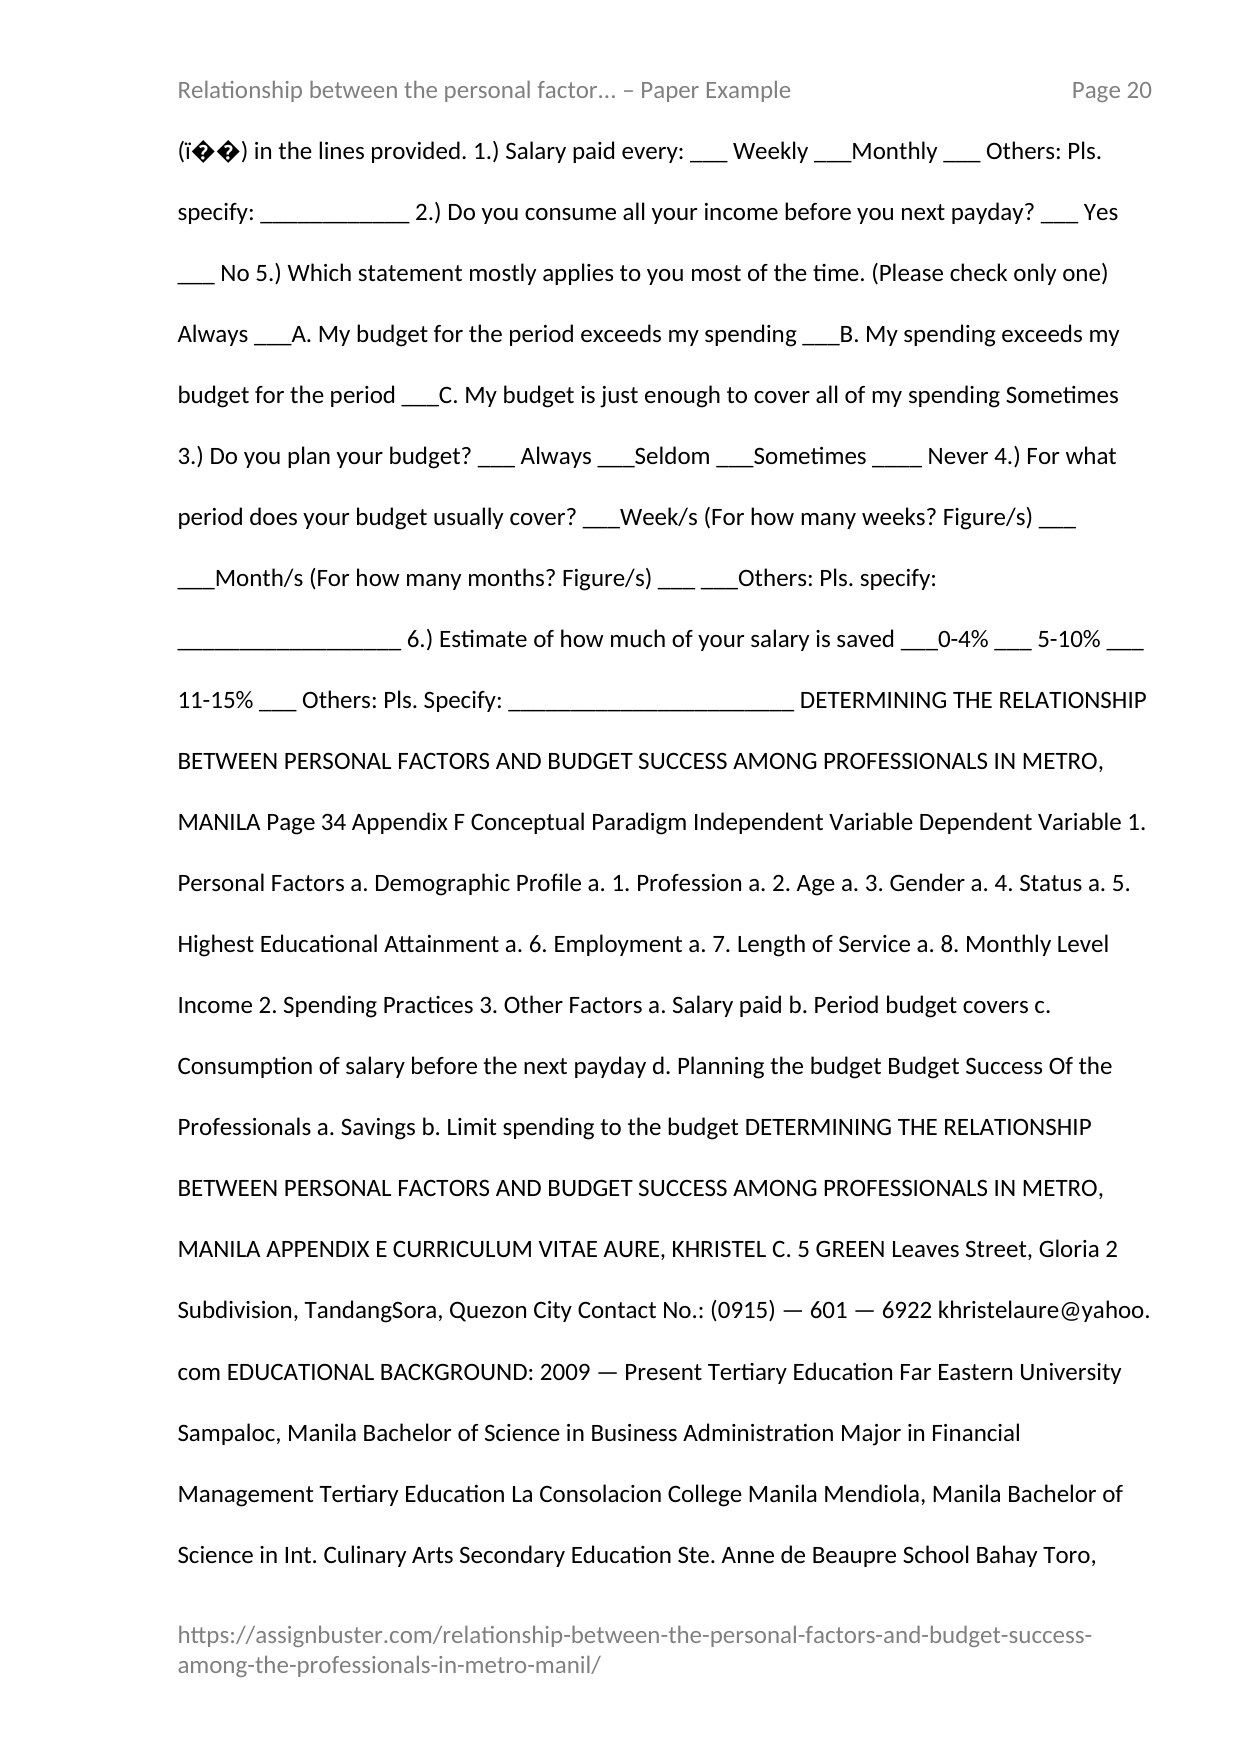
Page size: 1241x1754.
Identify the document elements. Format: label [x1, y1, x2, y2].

text [177, 135, 1152, 1569]
